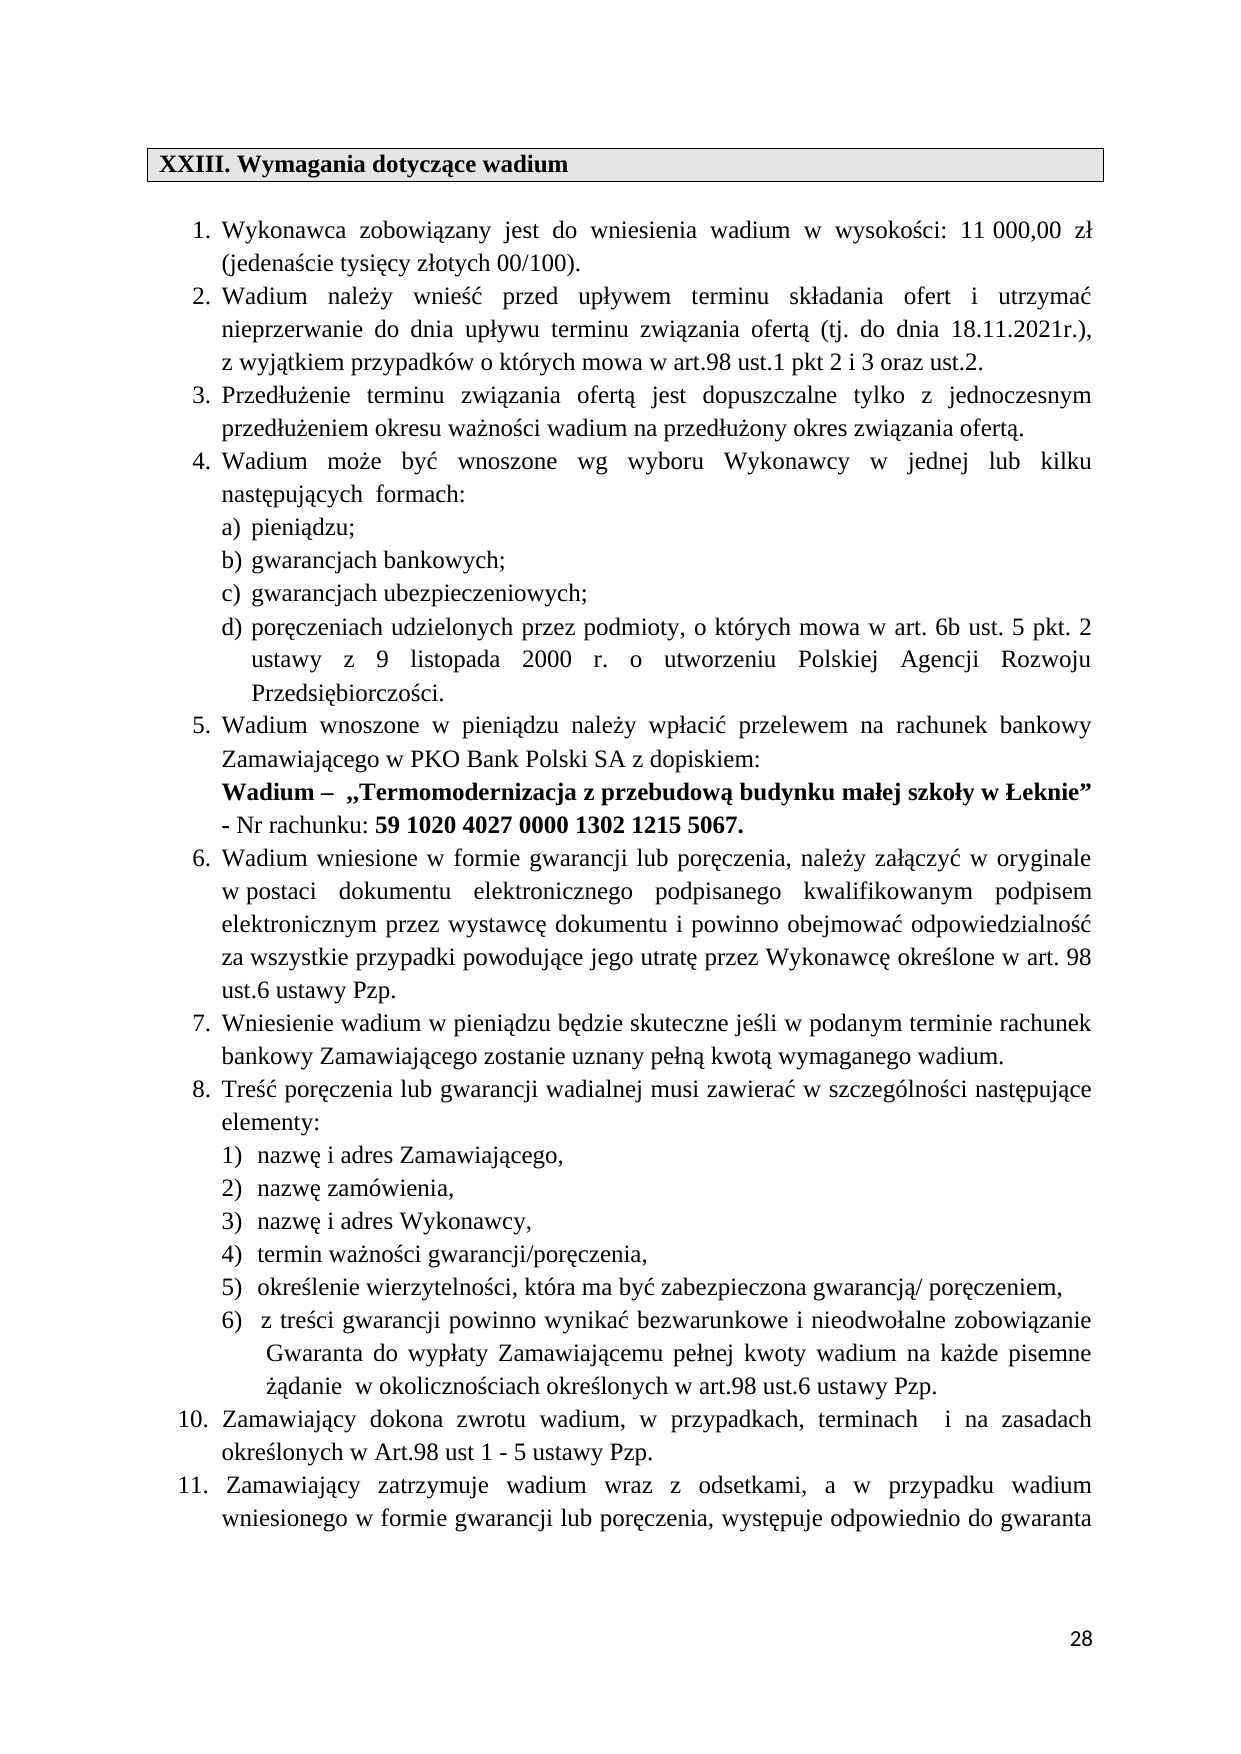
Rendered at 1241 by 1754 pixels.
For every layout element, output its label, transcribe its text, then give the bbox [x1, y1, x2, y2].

list gwarancjach ubezpieczeniowych; [221, 578, 1093, 607]
list Wadium wniesione w formie gwarancji lub poręczenia, należy załączyć w oryginale w postaci dokumentu elektronicznego podpisanego kwalifikowanym podpisem elektronicznym przez wystawcę dokumentu i powinno obejmować odpowiedzialność za wszystkie przypadki powodujące jego utratę przez Wykonawcę określone w art. 98 ust.6 ustawy Pzp. [192, 843, 1093, 1003]
list Wadium może być wnoszone wg wyboru Wykonawcy w jednej lub kilku następujących formach: [192, 446, 1093, 508]
list z treści gwarancji powinno wynikać bezwarunkowe i nieodwołalne zobowiązanie Gwaranta do wypłaty Zamawiającemu pełnej kwoty wadium na każde pisemne żądanie w okolicznościach określonych w art.98 ust.6 ustawy Pzp. [221, 1305, 1093, 1400]
list termin ważności gwarancji/poręczenia, [221, 1239, 1093, 1268]
list gwarancjach bankowych; [221, 546, 1093, 574]
list określenie wierzytelności, która ma być zabezpieczona gwarancją/ poręczeniem, [221, 1272, 1093, 1301]
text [177, 1470, 1093, 1532]
list nazwę zamówienia, [221, 1173, 1093, 1202]
list nazwę i adres Wykonawcy, [221, 1206, 1093, 1235]
list Treść poręczenia lub gwarancji wadialnej musi zawierać w szczególności następujące elementy: [192, 1074, 1093, 1136]
table_header XXIII. Wymagania dotyczące wadium [148, 149, 1103, 181]
list Przedłużenie terminu związania ofertą jest dopuszczalne tylko z jednoczesnym przedłużeniem okresu ważności wadium na przedłużony okres związania ofertą. [192, 380, 1093, 442]
text 10. Zamawiający dokona zwrotu wadium, w przypadkach, terminach i na zasadach określonych w Art.98 ust 1 - 5 ustawy Pzp. [177, 1404, 1093, 1466]
list pieniądzu; [221, 512, 1093, 541]
text Wadium – ,,Termomodernizacja z przebudową budynku małej szkoły w Łeknie” - Nr rachunku: 59 1020 4027 0000 1302 1215 5067. [221, 777, 1093, 838]
list Wadium należy wnieść przed upływem terminu składania ofert i utrzymać nieprzerwanie do dnia upływu terminu związania ofertą (tj. do dnia 18.11.2021r.), z wyjątkiem przypadków o których mowa w art.98 ust.1 pkt 2 i 3 oraz ust.2. [192, 281, 1093, 376]
list poręczeniach udzielonych przez podmioty, o których mowa w art. 6b ust. 5 pkt. 2 ustawy z 9 listopada 2000 r. o utworzeniu Polskiej Agencji Rozwoju Przedsiębiorczości. [221, 612, 1093, 706]
list nazwę i adres Zamawiającego, [221, 1140, 1093, 1169]
list Wykonawca zobowiązany jest do wniesienia wadium w wysokości: 11 000,00 zł (jedenaście tysięcy złotych 00/100). [192, 215, 1093, 277]
list Wniesienie wadium w pieniądzu będzie skuteczne jeśli w podanym terminie rachunek bankowy Zamawiającego zostanie uznany pełną kwotą wymaganego wadium. [192, 1008, 1093, 1069]
list Wadium wnoszone w pieniądzu należy wpłacić przelewem na rachunek bankowy Zamawiającego w PKO Bank Polski SA z dopiskiem: [192, 711, 1093, 772]
